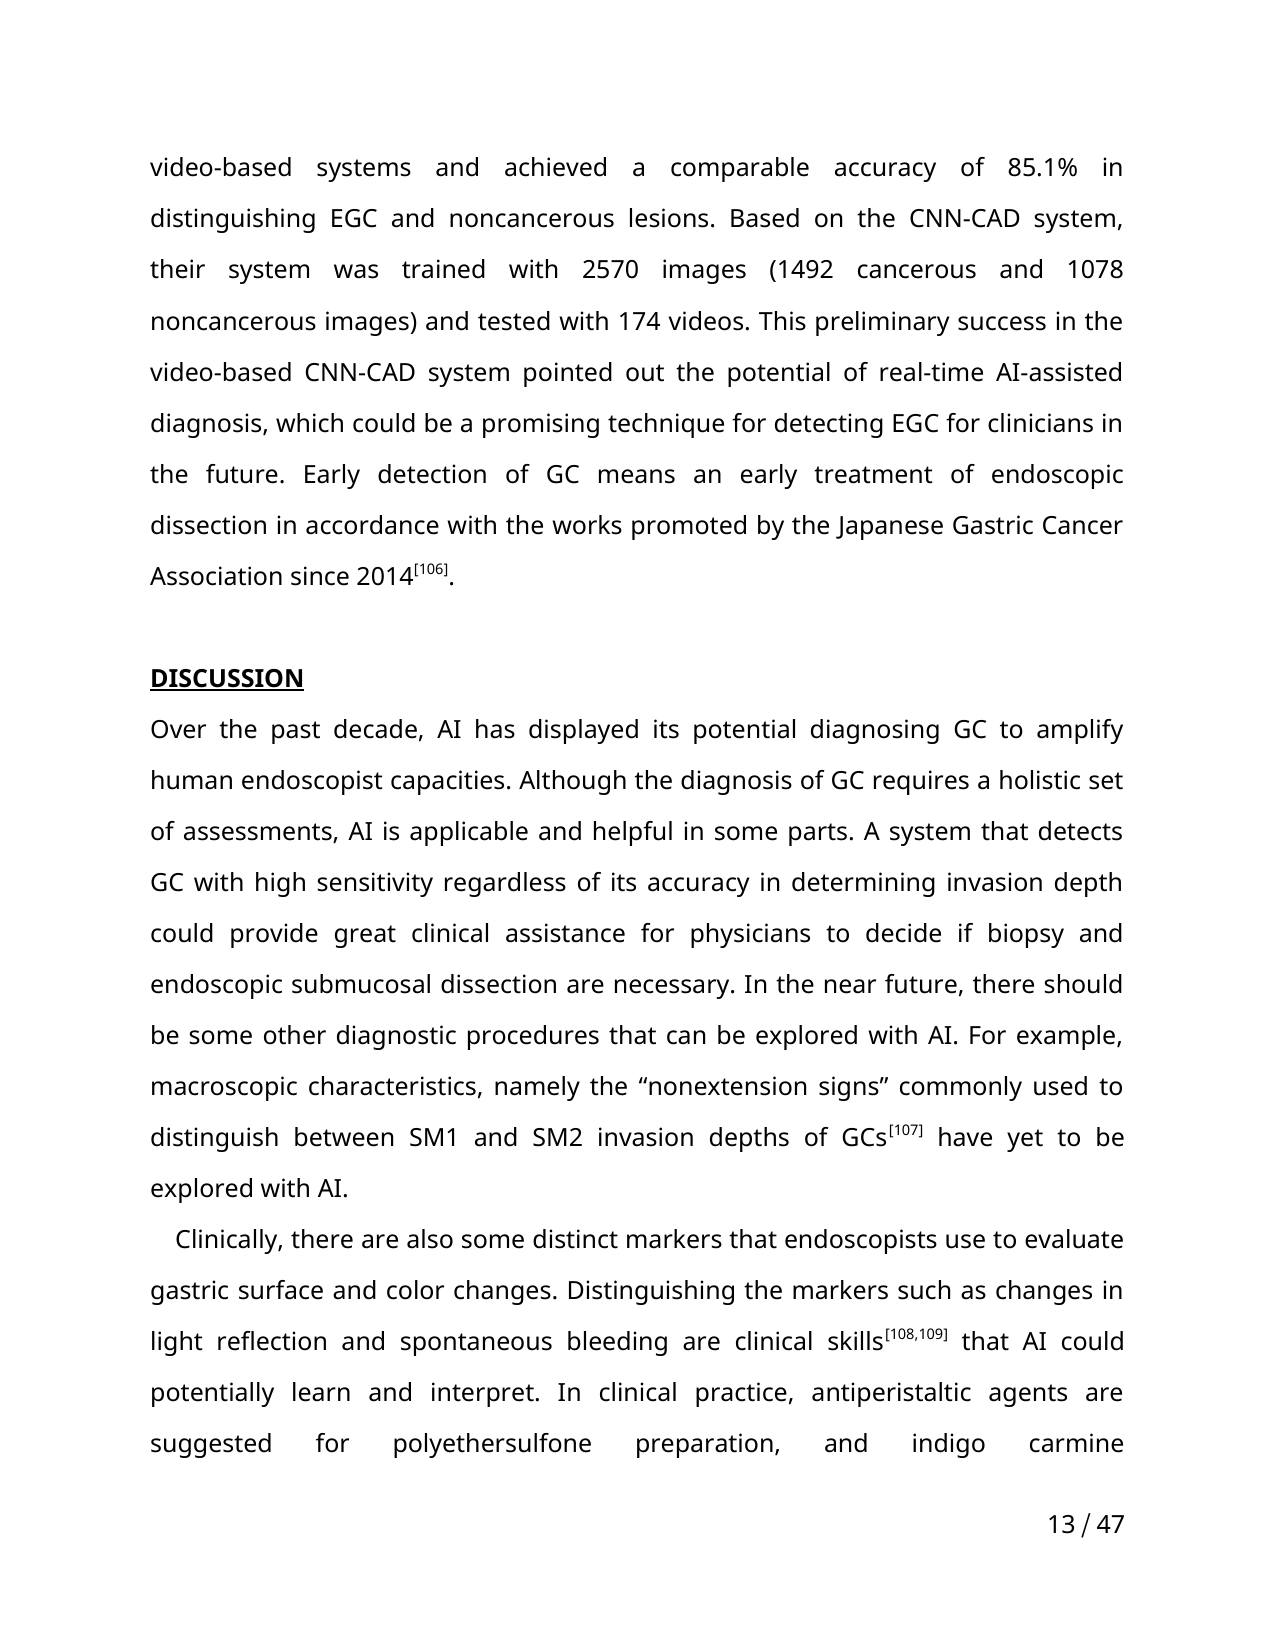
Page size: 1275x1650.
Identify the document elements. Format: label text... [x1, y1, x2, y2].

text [150, 1222, 1125, 1460]
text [150, 150, 1125, 592]
text Over the past decade, AI has displayed its potential diagnosing GC to amplify human endoscopist capacities. Although the diagnosis of GC requires a holistic set of assessments, AI is applicable and helpful in some parts. A system that detects GC with high sensitivity regardless of its accuracy in determining invasion depth could provide great clinical assistance for physicians to decide if biopsy and endoscopic submucosal dissection are necessary. In the near future, there should be some other diagnostic procedures that can be explored with AI. For example, macroscopic characteristics, namely the “nonextension signs” commonly used to distinguish between SM1 and SM2 invasion depths of GCs[107] have yet to be explored with AI. [150, 711, 1125, 1205]
text Discussion [150, 660, 1125, 694]
